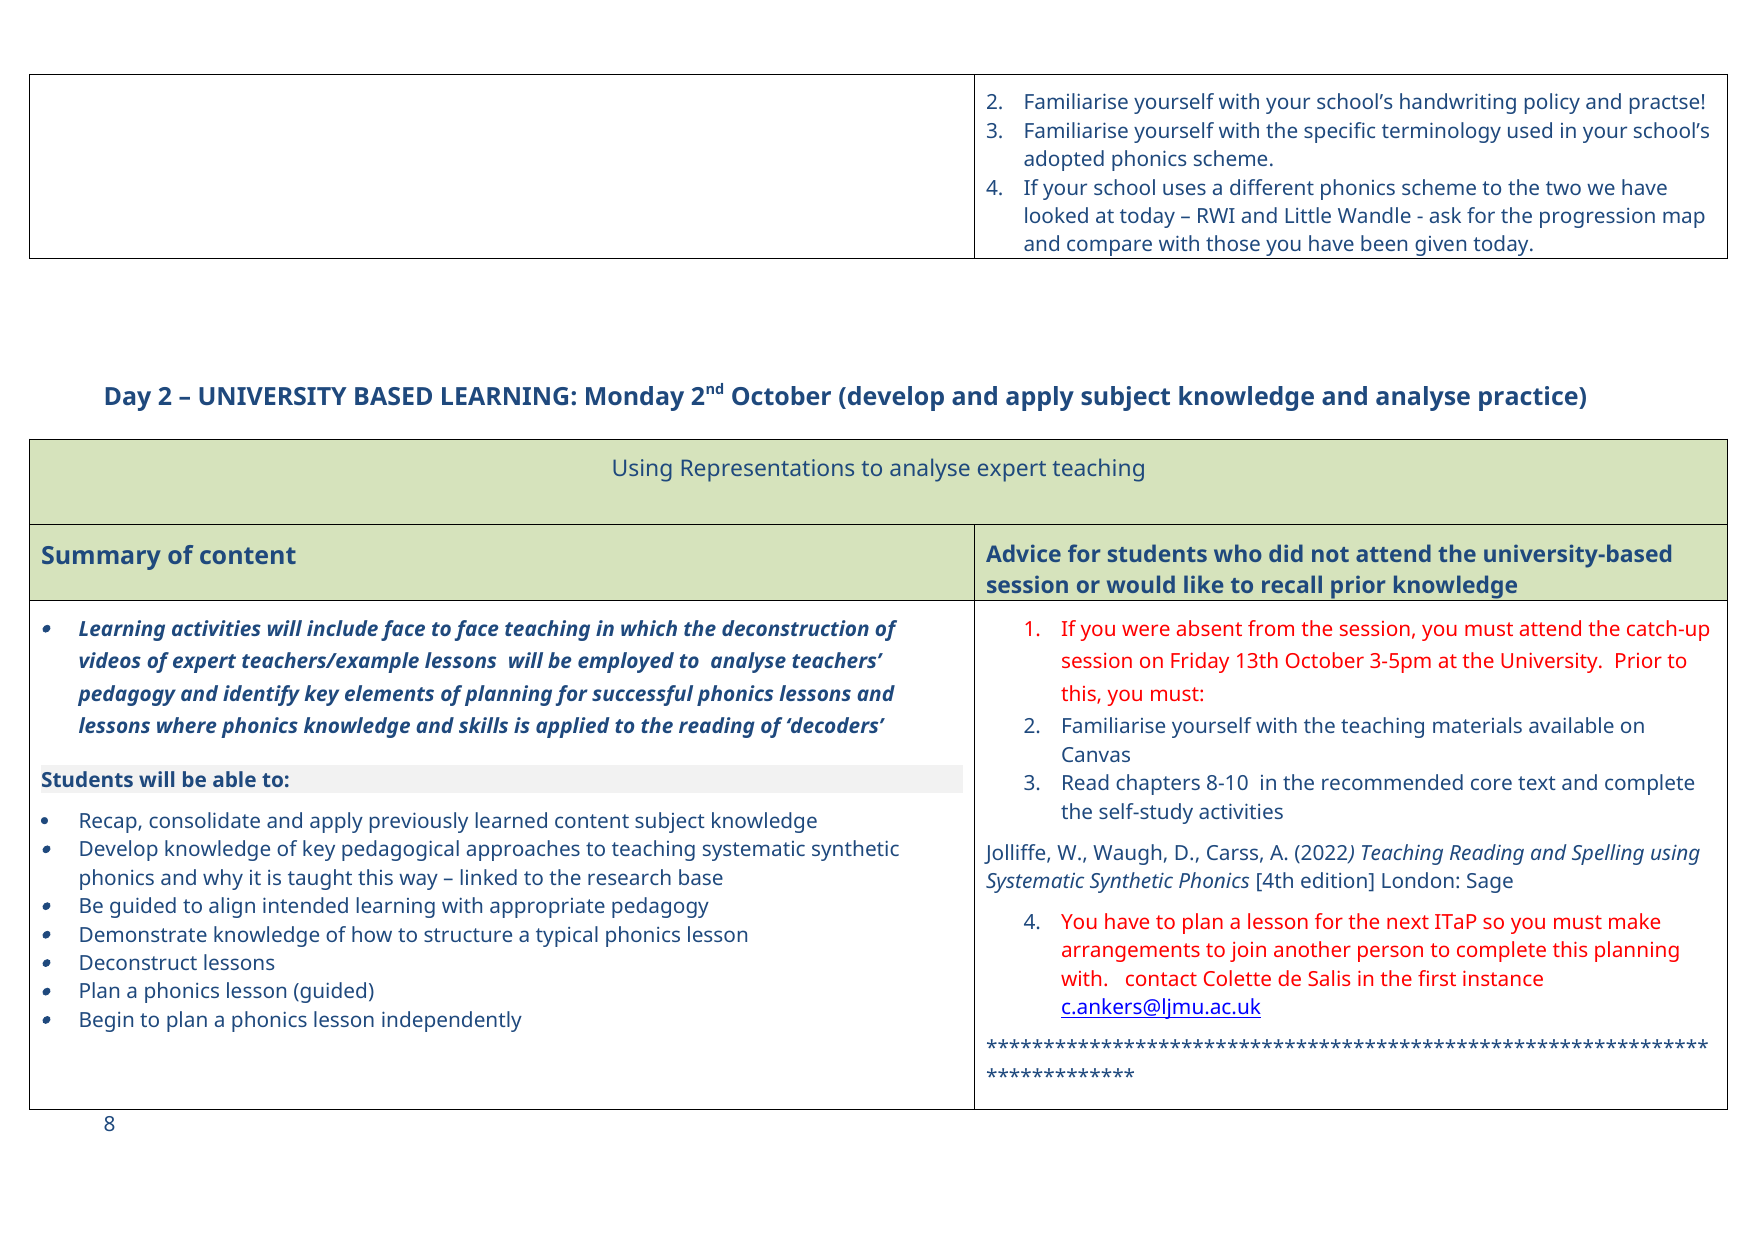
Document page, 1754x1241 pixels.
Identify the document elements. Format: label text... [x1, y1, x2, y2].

table_cell Summary of content [30, 525, 974, 600]
table_cell Advice for students who did not attend the university-based session or would like to recall prior knowledge [975, 525, 1727, 600]
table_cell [975, 75, 1727, 258]
text Day 2 – UNIVERSITY BASED LEARNING: Monday 2nd October (develop and apply subject knowledge and analyse practice) [103, 378, 1665, 412]
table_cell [30, 75, 974, 258]
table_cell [975, 601, 1727, 1108]
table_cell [30, 601, 974, 1108]
table_header Using Representations to analyse expert teaching [30, 440, 1727, 524]
